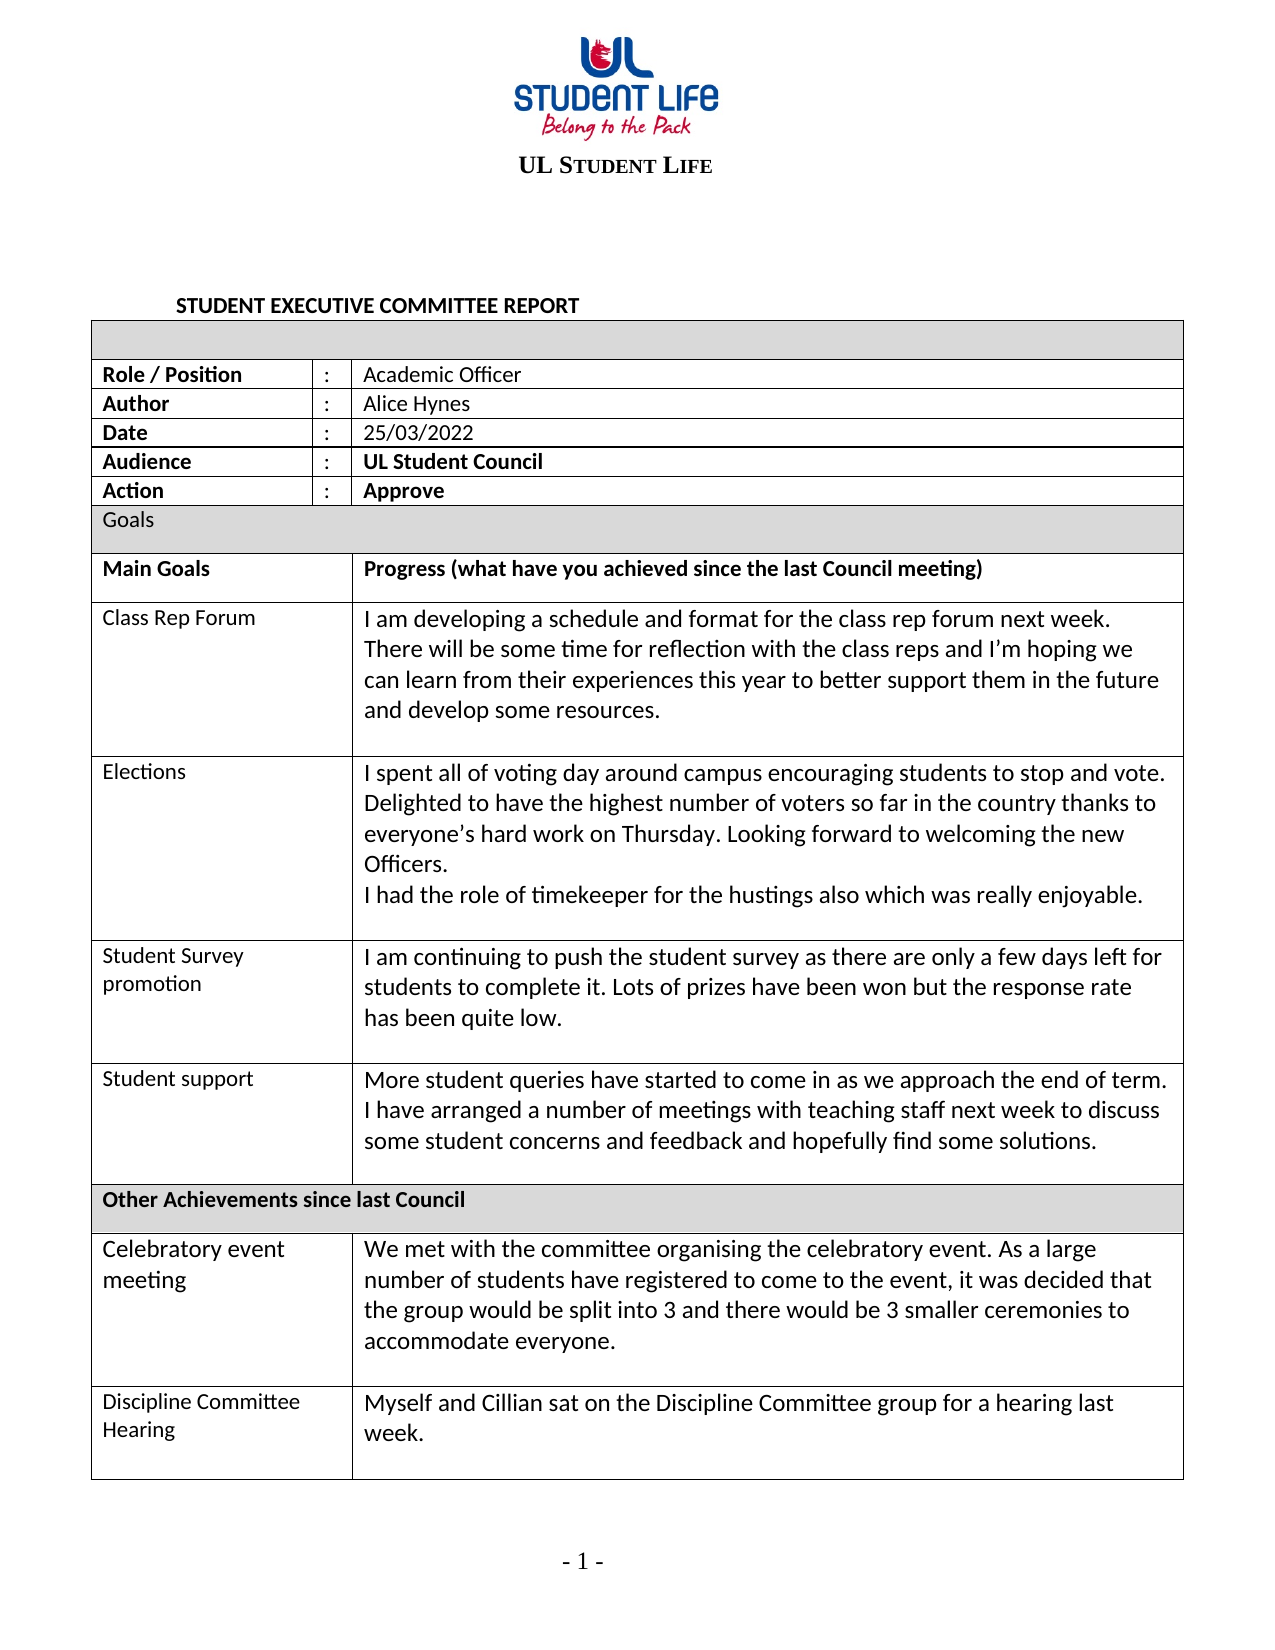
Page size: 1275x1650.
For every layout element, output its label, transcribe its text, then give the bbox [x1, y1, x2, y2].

table_cell Author [92, 389, 312, 417]
table_cell Main Goals [92, 554, 352, 602]
table_cell : [313, 477, 351, 504]
table_cell We met with the committee organising the celebratory event. As a large number of students have registered to come to the event, it was decided that the group would be split into 3 and there would be 3 smaller ceremonies to accommodate everyone. [353, 1234, 1183, 1386]
table_cell Academic Officer [352, 360, 1183, 388]
table_cell I am developing a schedule and format for the class rep forum next week. There will be some time for reflection with the class reps and I’m hoping we can learn from their experiences this year to better support them in the future and develop some resources. [353, 603, 1183, 756]
table_cell : [313, 419, 351, 446]
table_header [92, 321, 1183, 359]
table_cell I spent all of voting day around campus encouraging students to stop and vote. Delighted to have the highest number of voters so far in the country thanks to everyone’s hard work on Thursday. Looking forward to welcoming the new Officers. I had the role of timekeeper for the hustings also which was really enjoyable. [353, 757, 1183, 940]
table_cell Action [92, 477, 312, 504]
table_cell Myself and Cillian sat on the Discipline Committee group for a hearing last week. [353, 1387, 1183, 1479]
table_cell Progress (what have you achieved since the last Council meeting) [353, 554, 1183, 602]
picture [503, 27, 728, 151]
table_cell More student queries have started to come in as we approach the end of term. I have arranged a number of meetings with teaching staff next week to discuss some student concerns and feedback and hopefully find some solutions. [353, 1064, 1183, 1184]
table_cell 25/03/2022 [352, 419, 1183, 446]
text STUDENT EXECUTIVE COMMITTEE REPORT [150, 292, 1125, 319]
table_cell Approve [352, 477, 1183, 504]
table_cell Student support [92, 1064, 352, 1184]
table_cell Date [92, 419, 312, 446]
table_cell Celebratory event meeting [92, 1234, 352, 1386]
table_cell : [313, 360, 351, 388]
table_cell Class Rep Forum [92, 603, 352, 756]
table_cell Student Survey promotion [92, 941, 352, 1063]
table_cell Goals [92, 506, 1183, 553]
table_cell Audience [92, 448, 312, 476]
table_cell : [313, 448, 351, 476]
table_cell Discipline Committee Hearing [92, 1387, 352, 1479]
table_cell : [313, 389, 351, 417]
table_cell UL Student Council [352, 448, 1183, 476]
table_cell Role / Position [92, 360, 312, 388]
text UL Student Life [106, 150, 1125, 179]
table_cell I am continuing to push the student survey as there are only a few days left for students to complete it. Lots of prizes have been won but the response rate has been quite low. [353, 941, 1183, 1063]
table_cell Other Achievements since last Council [92, 1185, 1183, 1232]
table_cell Elections [92, 757, 352, 940]
table_cell Alice Hynes [352, 389, 1183, 417]
